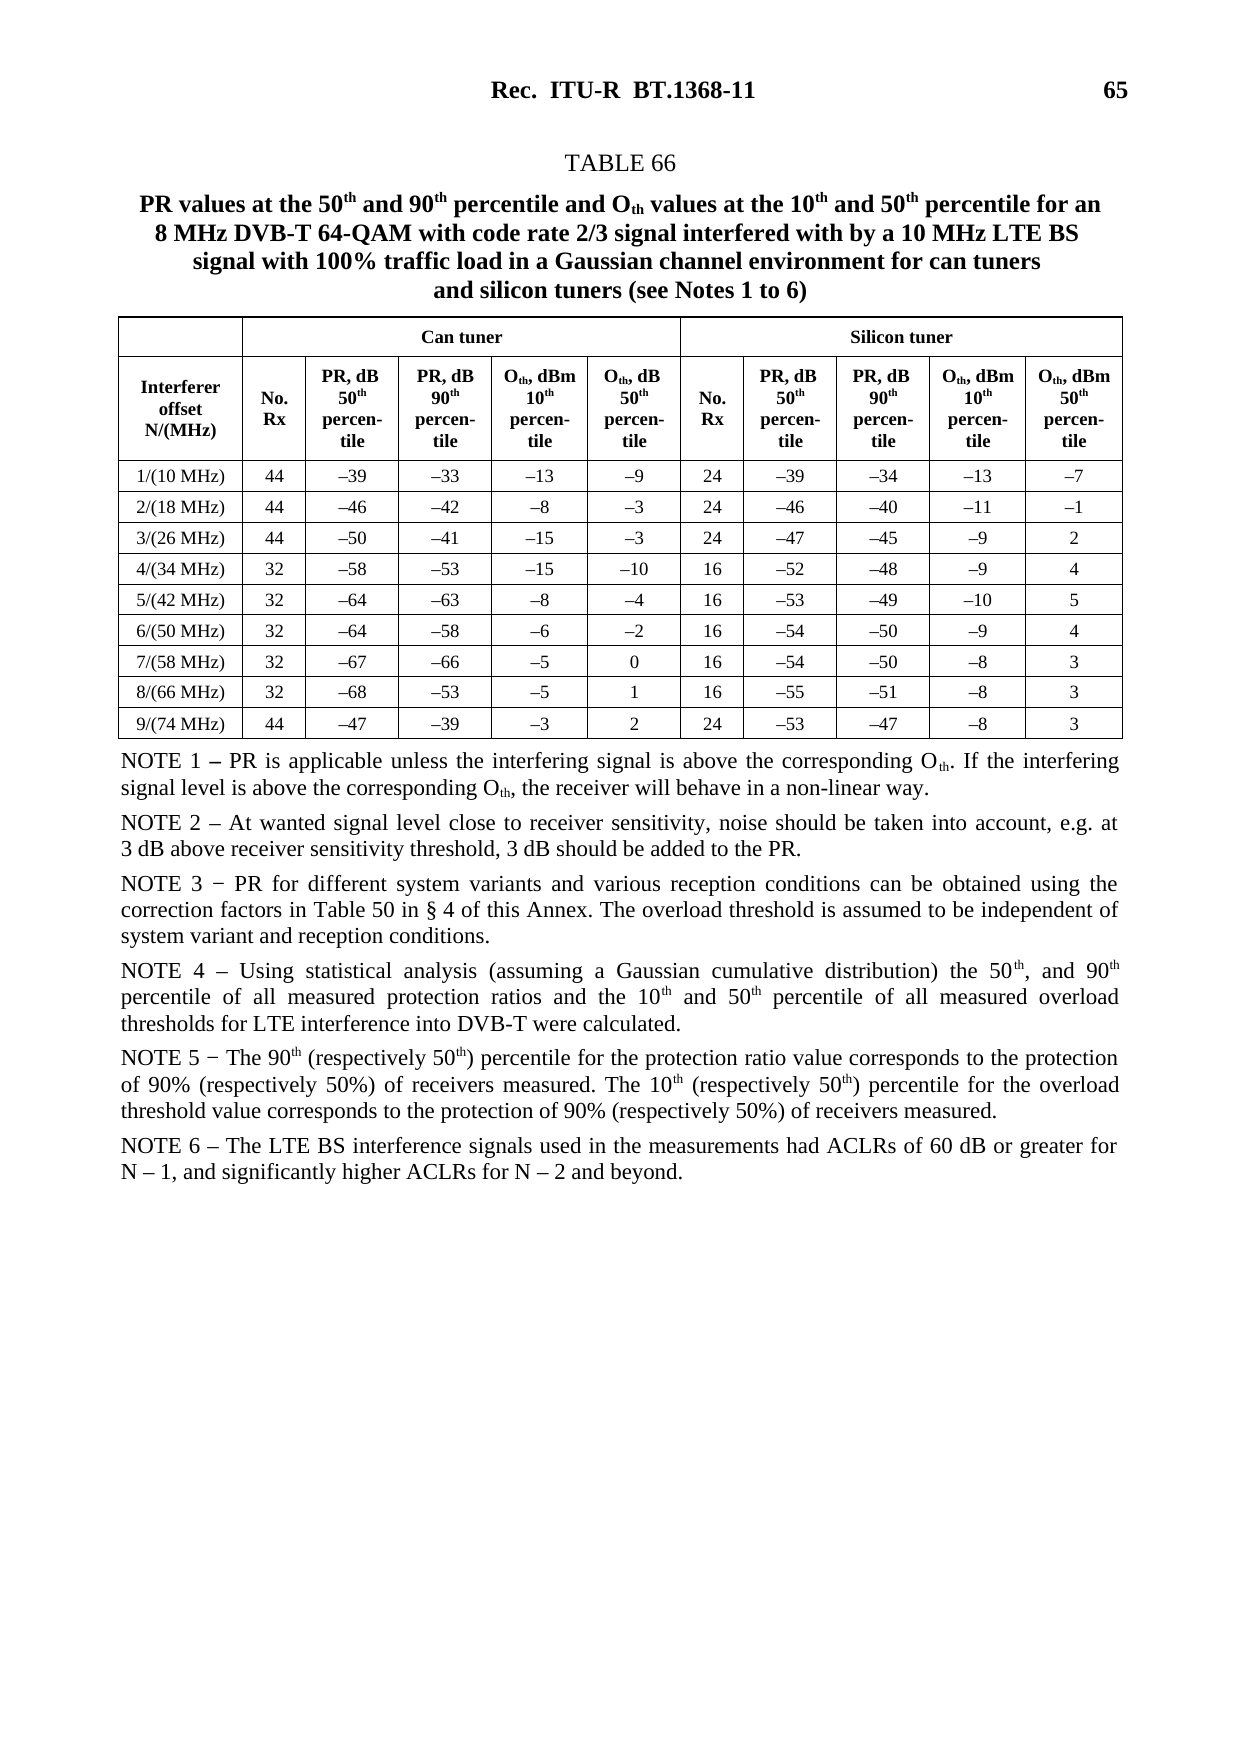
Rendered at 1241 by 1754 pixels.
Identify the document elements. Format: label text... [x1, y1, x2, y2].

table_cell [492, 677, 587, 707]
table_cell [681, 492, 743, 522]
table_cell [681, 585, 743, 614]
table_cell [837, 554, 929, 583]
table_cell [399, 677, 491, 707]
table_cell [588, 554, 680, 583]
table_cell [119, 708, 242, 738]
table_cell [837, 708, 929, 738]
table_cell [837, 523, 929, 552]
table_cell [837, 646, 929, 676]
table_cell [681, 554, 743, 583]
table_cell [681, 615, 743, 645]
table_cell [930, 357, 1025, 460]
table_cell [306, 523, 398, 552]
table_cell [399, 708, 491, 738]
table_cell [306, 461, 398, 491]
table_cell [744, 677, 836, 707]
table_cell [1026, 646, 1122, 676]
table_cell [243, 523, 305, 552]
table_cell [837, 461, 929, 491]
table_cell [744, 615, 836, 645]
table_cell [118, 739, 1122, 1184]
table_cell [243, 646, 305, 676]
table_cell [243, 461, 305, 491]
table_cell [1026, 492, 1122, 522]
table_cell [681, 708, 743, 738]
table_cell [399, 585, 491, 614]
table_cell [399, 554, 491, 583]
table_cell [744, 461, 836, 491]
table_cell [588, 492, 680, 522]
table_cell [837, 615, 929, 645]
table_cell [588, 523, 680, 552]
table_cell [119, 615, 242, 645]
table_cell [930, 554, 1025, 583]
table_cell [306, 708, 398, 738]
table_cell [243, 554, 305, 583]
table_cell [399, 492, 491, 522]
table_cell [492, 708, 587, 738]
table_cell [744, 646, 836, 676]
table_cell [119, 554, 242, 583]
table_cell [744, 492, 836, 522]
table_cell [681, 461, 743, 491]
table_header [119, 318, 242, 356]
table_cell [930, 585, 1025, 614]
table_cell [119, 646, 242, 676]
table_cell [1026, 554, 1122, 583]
title PR values at the 50th and 90th percentile and Oth values at the 10th and 50th percentile for an 8 MHz DVB-T 64-QAM with code rate 2/3 signal interfered with by a 10 MHz LTE BS signal with 100% traffic load in a Gaussian channel environment for can tuners and silicon tuners (see Notes 1 to 6) [118, 189, 1122, 304]
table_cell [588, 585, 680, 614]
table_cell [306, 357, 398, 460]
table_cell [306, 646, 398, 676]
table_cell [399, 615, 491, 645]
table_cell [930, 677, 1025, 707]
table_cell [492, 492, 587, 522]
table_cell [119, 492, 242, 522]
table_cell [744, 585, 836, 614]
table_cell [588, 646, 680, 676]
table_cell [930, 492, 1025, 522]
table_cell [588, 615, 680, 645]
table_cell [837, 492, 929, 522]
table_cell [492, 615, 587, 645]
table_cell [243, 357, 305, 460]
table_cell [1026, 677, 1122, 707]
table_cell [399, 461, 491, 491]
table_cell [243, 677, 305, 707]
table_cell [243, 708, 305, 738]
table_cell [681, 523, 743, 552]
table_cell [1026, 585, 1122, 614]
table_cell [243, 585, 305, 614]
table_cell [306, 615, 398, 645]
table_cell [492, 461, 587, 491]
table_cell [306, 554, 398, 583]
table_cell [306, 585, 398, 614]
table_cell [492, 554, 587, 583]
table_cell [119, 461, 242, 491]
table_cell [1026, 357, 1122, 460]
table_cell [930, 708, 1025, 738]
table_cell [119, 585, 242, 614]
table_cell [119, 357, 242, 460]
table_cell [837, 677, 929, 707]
text TABLE 66 [118, 148, 1122, 176]
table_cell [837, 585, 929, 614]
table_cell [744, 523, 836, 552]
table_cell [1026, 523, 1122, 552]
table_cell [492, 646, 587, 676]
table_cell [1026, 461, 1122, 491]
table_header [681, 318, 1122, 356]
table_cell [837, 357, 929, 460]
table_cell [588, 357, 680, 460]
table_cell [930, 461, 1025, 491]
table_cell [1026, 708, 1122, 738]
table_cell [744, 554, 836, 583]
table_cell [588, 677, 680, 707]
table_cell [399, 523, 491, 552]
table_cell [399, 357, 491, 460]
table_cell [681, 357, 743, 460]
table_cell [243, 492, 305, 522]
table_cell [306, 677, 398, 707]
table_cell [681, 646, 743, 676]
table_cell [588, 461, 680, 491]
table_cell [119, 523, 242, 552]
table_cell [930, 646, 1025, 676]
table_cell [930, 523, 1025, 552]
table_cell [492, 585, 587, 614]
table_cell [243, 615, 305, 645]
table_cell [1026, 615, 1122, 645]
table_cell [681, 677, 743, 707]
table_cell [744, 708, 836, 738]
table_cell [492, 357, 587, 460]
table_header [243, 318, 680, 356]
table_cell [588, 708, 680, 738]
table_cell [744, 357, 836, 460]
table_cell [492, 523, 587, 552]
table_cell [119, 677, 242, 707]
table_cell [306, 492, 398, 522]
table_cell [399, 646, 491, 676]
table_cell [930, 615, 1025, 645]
